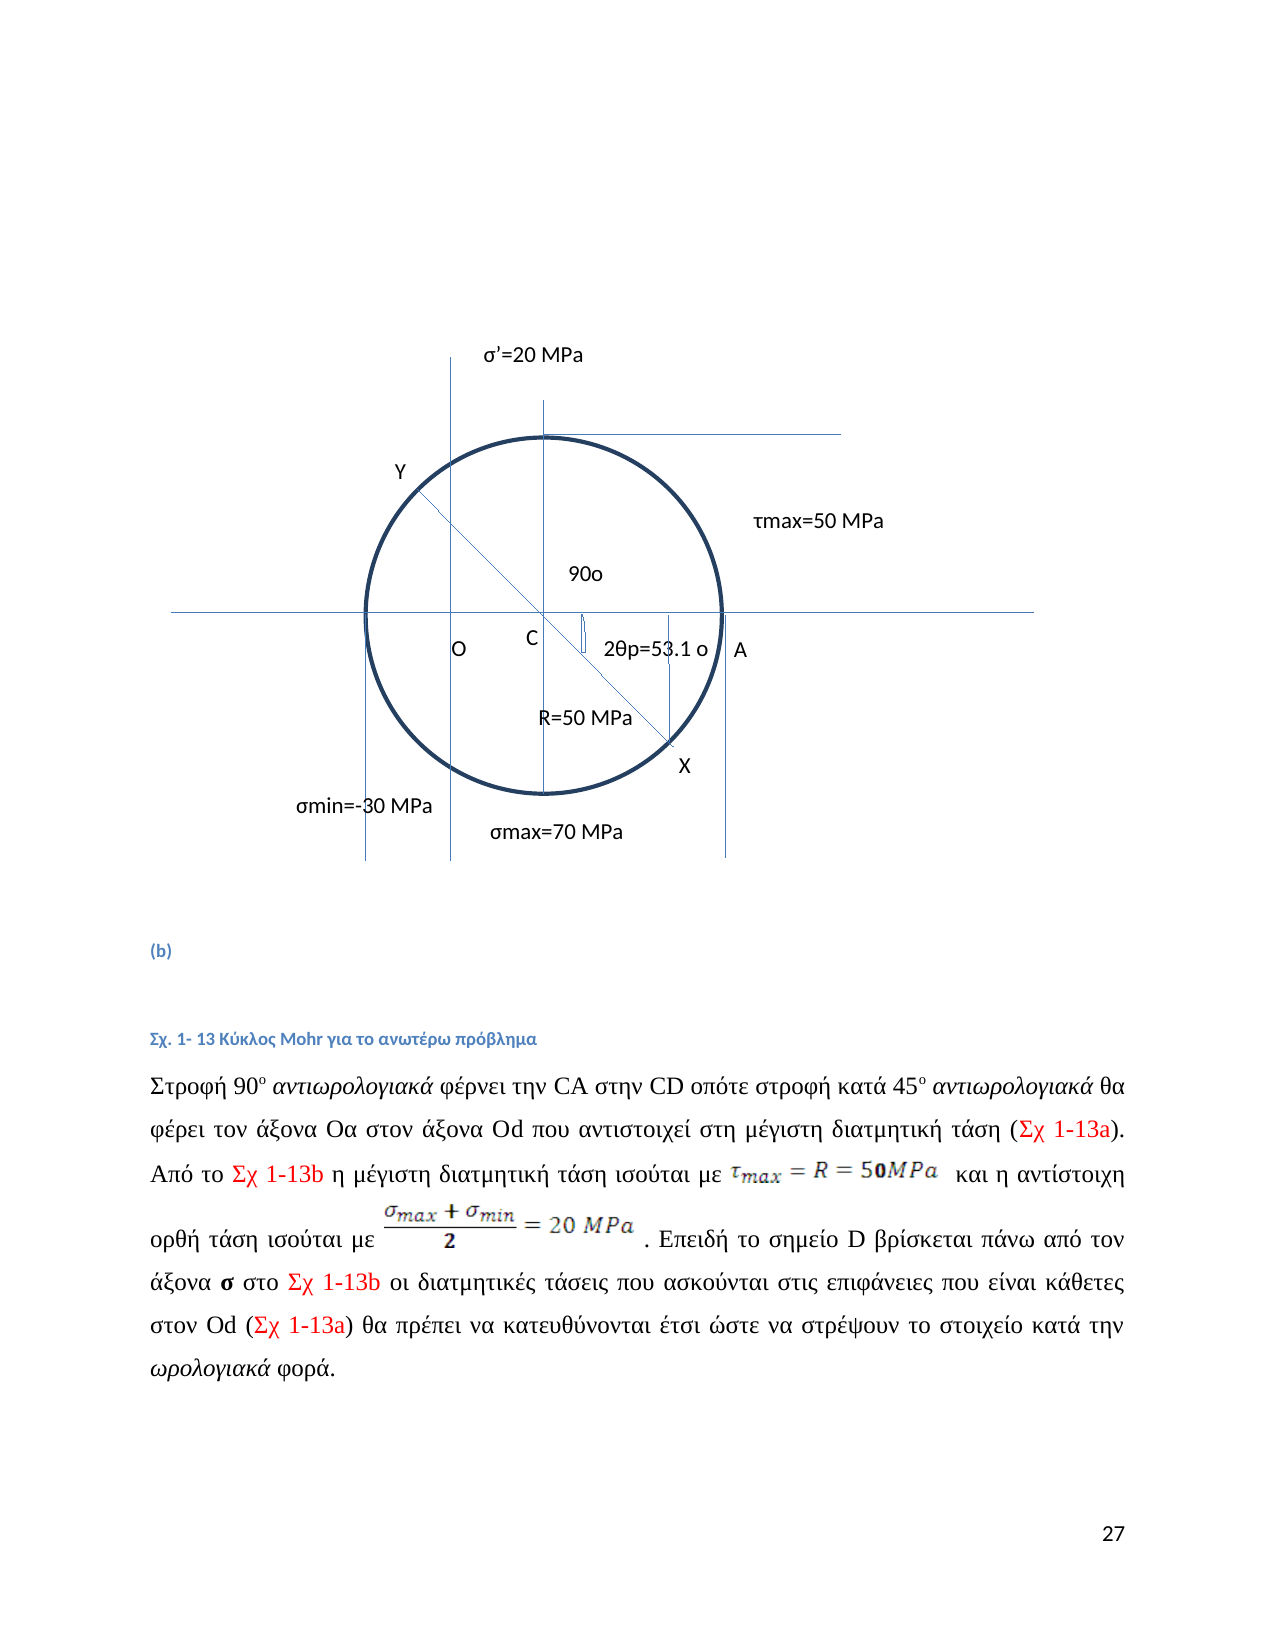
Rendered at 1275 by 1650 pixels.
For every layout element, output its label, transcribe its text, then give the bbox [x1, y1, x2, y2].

picture [730, 1157, 948, 1183]
text Στροφή 90ο αντιωρολογιακά φέρνει την CA στην CD οπότε στροφή κατά 45ο αντιωρολογιακά θα φέρει τον άξονα Οα στον άξονα Οd που αντιστοιχεί στη μέγιστη διατμητική τάση (Σχ 1-13a). Από το Σχ 1-13b η μέγιστη διατμητική τάση ισούται με και η αντίστοιχη ορθή τάση ισούται με . Επειδή το σημείο D βρίσκεται πάνω από τον άξονα σ στο Σχ 1-13b οι διατμητικές τάσεις που ασκούνται στις επιφάνειες που είναι κάθετες στον Od (Σχ 1-13a) θα πρέπει να κατευθύνονται έτσι ώστε να στρέψουν το στοιχείο κατά την ωρολογιακά φορά. [150, 1071, 1125, 1382]
picture [384, 1202, 644, 1248]
text Σχ. 1- 13 Κύκλος Mohr για το ανωτέρω πρόβλημα [150, 1027, 1125, 1050]
text (b) [150, 940, 1125, 963]
